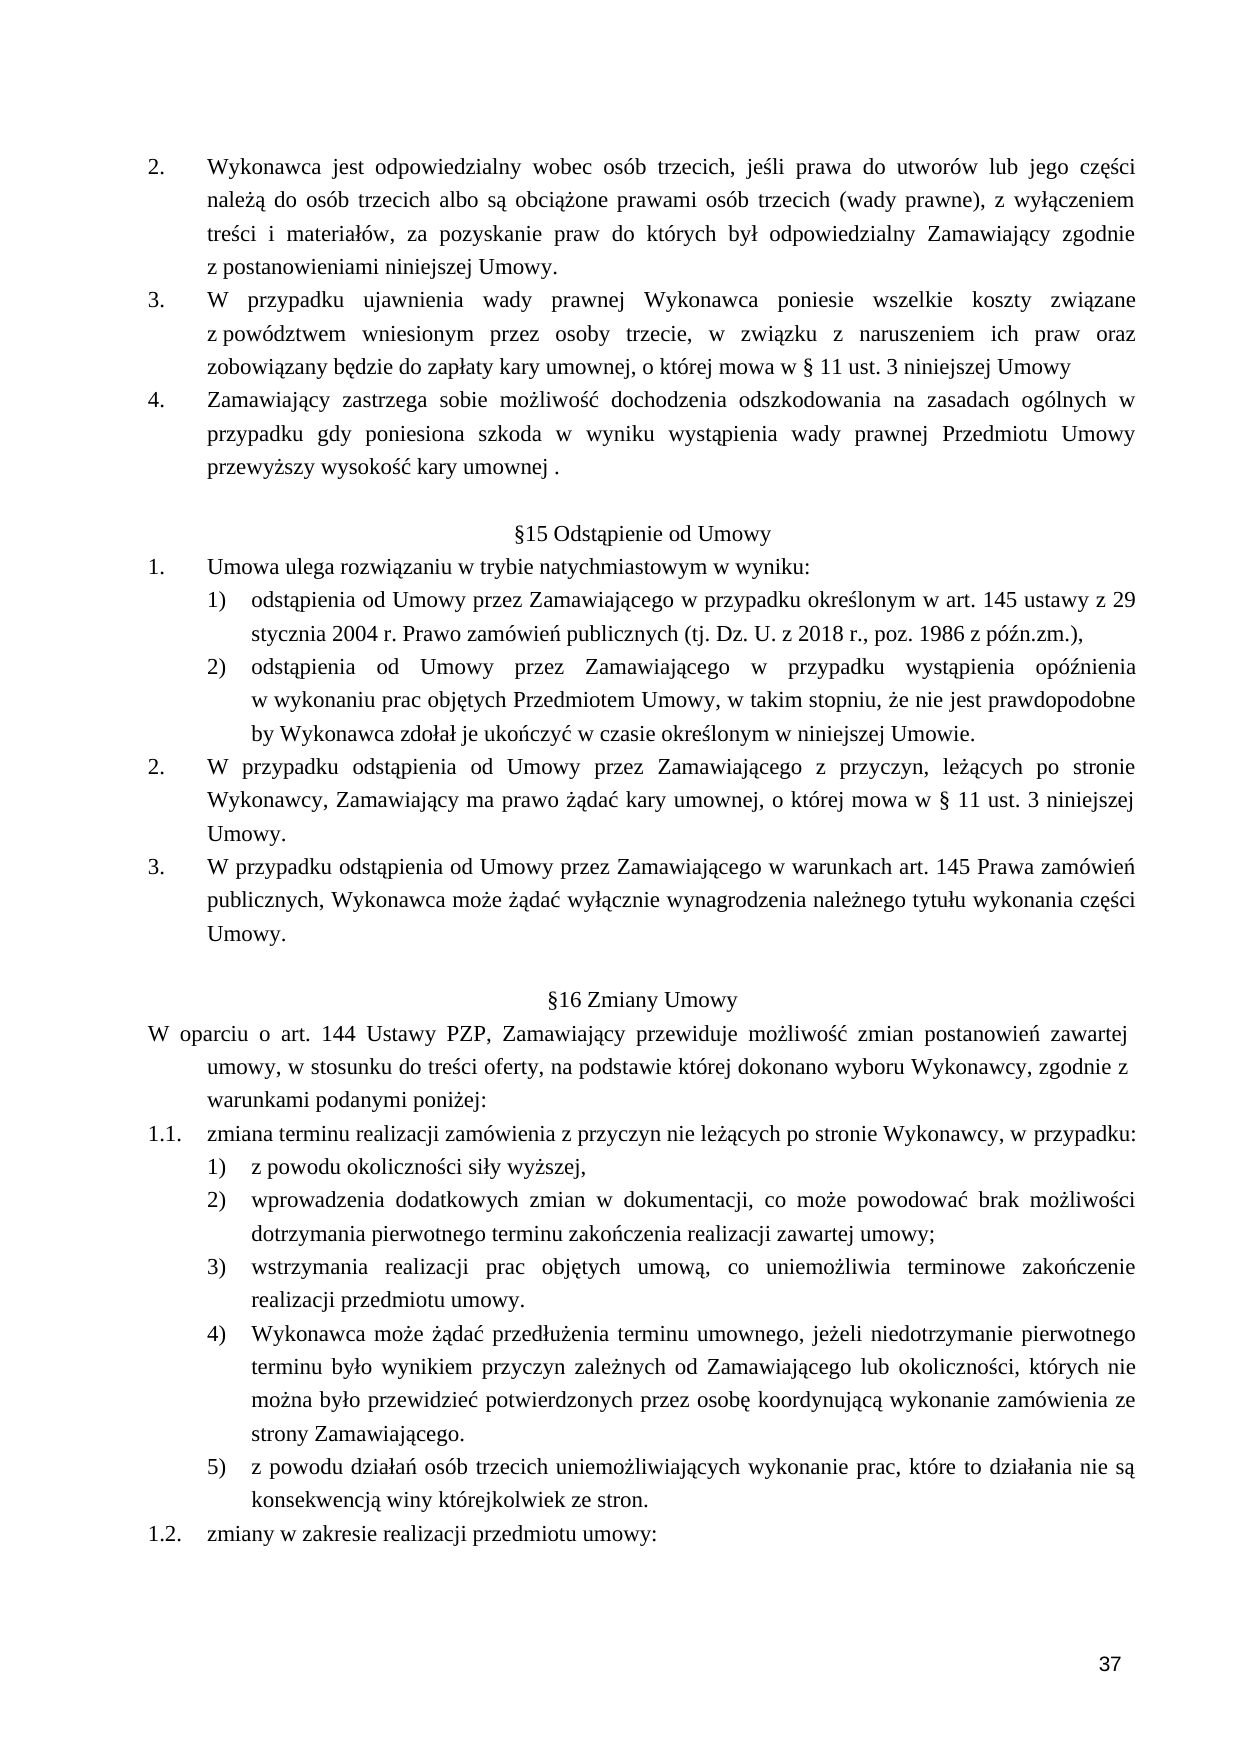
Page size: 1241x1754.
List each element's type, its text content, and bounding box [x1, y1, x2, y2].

text W oparciu o art. 144 Ustawy PZP, Zamawiający przewiduje możliwość zmian postanowień zawartej umowy, w stosunku do treści oferty, na podstawie której dokonano wyboru Wykonawcy, zgodnie z warunkami podanymi poniżej: [148, 1014, 1129, 1114]
list z powodu działań osób trzecich uniemożliwiających wykonanie prac, które to działania nie są konsekwencją winy którejkolwiek ze stron. [207, 1448, 1137, 1514]
list W przypadku ujawnienia wady prawnej Wykonawca poniesie wszelkie koszty związane z powództwem wniesionym przez osoby trzecie, w związku z naruszeniem ich praw oraz zobowiązany będzie do zapłaty kary umownej, o której mowa w § 11 ust. 3 niniejszej Umowy [148, 281, 1137, 381]
list W przypadku odstąpienia od Umowy przez Zamawiającego w warunkach art. 145 Prawa zamówień publicznych, Wykonawca może żądać wyłącznie wynagrodzenia należnego tytułu wykonania części Umowy. [148, 848, 1137, 948]
text §16 Zmiany Umowy [148, 981, 1137, 1014]
list Umowa ulega rozwiązaniu w trybie natychmiastowym w wyniku: [148, 548, 1137, 581]
text 1.1. zmiana terminu realizacji zamówienia z przyczyn nie leżących po stronie Wykonawcy, w przypadku: [148, 1114, 1137, 1148]
list Wykonawca może żądać przedłużenia terminu umownego, jeżeli niedotrzymanie pierwotnego terminu było wynikiem przyczyn zależnych od Zamawiającego lub okoliczności, których nie można było przewidzieć potwierdzonych przez osobę koordynującą wykonanie zamówienia ze strony Zamawiającego. [207, 1314, 1137, 1448]
text 1.2. zmiany w zakresie realizacji przedmiotu umowy: [148, 1514, 1137, 1548]
list z powodu okoliczności siły wyższej, [207, 1148, 1137, 1181]
list W przypadku odstąpienia od Umowy przez Zamawiającego z przyczyn, leżących po stronie Wykonawcy, Zamawiający ma prawo żądać kary umownej, o której mowa w § 11 ust. 3 niniejszej Umowy. [148, 748, 1137, 848]
list Wykonawca jest odpowiedzialny wobec osób trzecich, jeśli prawa do utworów lub jego części należą do osób trzecich albo są obciążone prawami osób trzecich (wady prawne), z wyłączeniem treści i materiałów, za pozyskanie praw do których był odpowiedzialny Zamawiający zgodnie z postanowieniami niniejszej Umowy. [148, 148, 1137, 281]
list wprowadzenia dodatkowych zmian w dokumentacji, co może powodować brak możliwości dotrzymania pierwotnego terminu zakończenia realizacji zawartej umowy; [207, 1181, 1137, 1248]
list odstąpienia od Umowy przez Zamawiającego w przypadku wystąpienia opóźnienia w wykonaniu prac objętych Przedmiotem Umowy, w takim stopniu, że nie jest prawdopodobne by Wykonawca zdołał je ukończyć w czasie określonym w niniejszej Umowie. [207, 648, 1137, 748]
list wstrzymania realizacji prac objętych umową, co uniemożliwia terminowe zakończenie realizacji przedmiotu umowy. [207, 1248, 1137, 1314]
list Zamawiający zastrzega sobie możliwość dochodzenia odszkodowania na zasadach ogólnych w przypadku gdy poniesiona szkoda w wyniku wystąpienia wady prawnej Przedmiotu Umowy przewyższy wysokość kary umownej . [148, 381, 1137, 481]
list odstąpienia od Umowy przez Zamawiającego w przypadku określonym w art. 145 ustawy z 29 stycznia 2004 r. Prawo zamówień publicznych (tj. Dz. U. z 2018 r., poz. 1986 z późn.zm.), [207, 581, 1137, 648]
text §15 Odstąpienie od Umowy [148, 514, 1137, 548]
